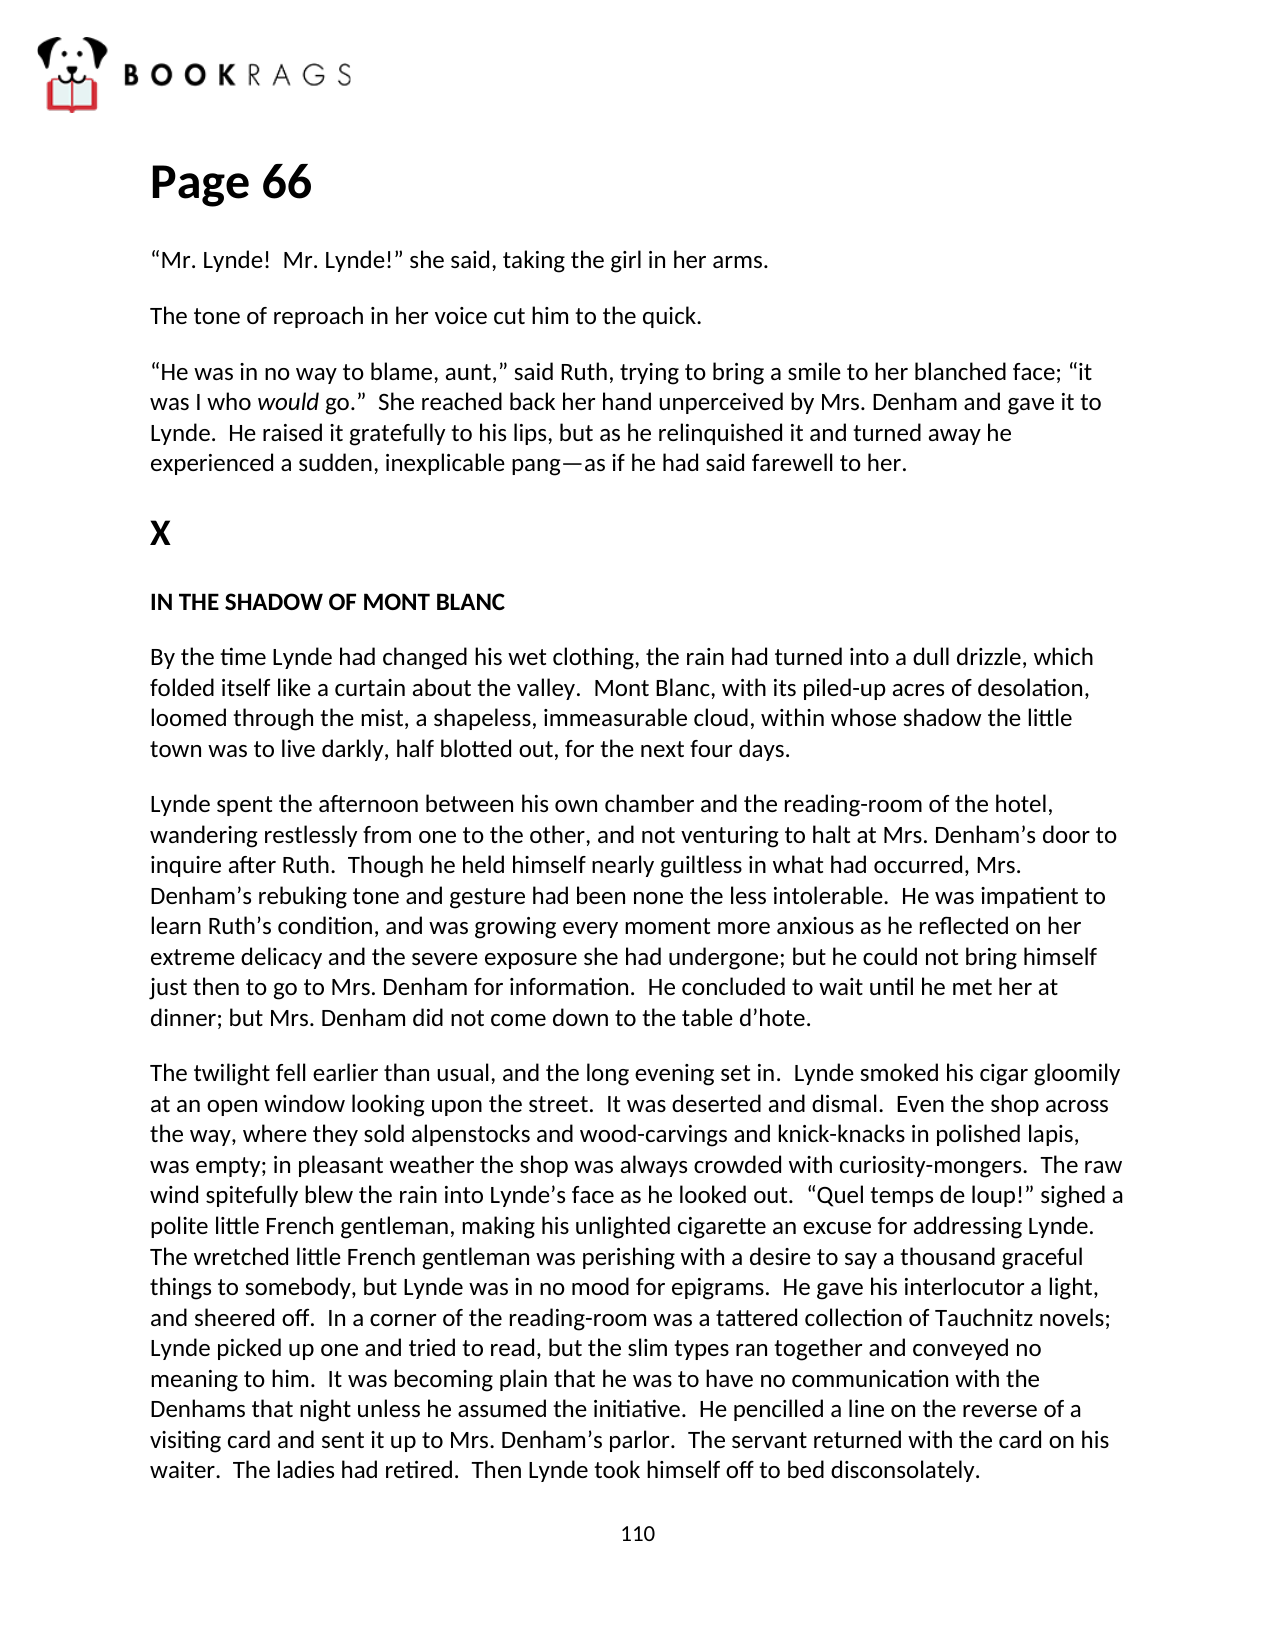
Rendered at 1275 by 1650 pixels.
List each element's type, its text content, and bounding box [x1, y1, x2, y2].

text Lynde spent the afternoon between his own chamber and the reading-room of the hotel, wandering restlessly from one to the other, and not venturing to halt at Mrs. Denham’s door to inquire after Ruth. Though he held himself nearly guiltless in what had occurred, Mrs. Denham’s rebuking tone and gesture had been none the less intolerable. He was impatient to learn Ruth’s condition, and was growing every moment more anxious as he reflected on her extreme delicacy and the severe exposure she had undergone; but he could not bring himself just then to go to Mrs. Denham for information. He concluded to wait until he met her at dinner; but Mrs. Denham did not come down to the table d’hote. [150, 788, 1125, 1033]
text The tone of reproach in her voice cut him to the quick. [150, 300, 1125, 331]
text Page 66 [150, 150, 1125, 211]
picture [37, 37, 351, 113]
text IN THE SHADOW OF MONT BLANC [150, 586, 1125, 616]
text The twilight fell earlier than usual, and the long evening set in. Lynde smoked his cigar gloomily at an open window looking upon the street. It was deserted and dismal. Even the shop across the way, where they sold alpenstocks and wood-carvings and knick-knacks in polished lapis, was empty; in pleasant weather the shop was always crowded with curiosity-mongers. The raw wind spitefully blew the rain into Lynde’s face as he looked out. “Quel temps de loup!” sighed a polite little French gentleman, making his unlighted cigarette an excuse for addressing Lynde. The wretched little French gentleman was perishing with a desire to say a thousand graceful things to somebody, but Lynde was in no mood for epigrams. He gave his interlocutor a light, and sheered off. In a corner of the reading-room was a tattered collection of Tauchnitz novels; Lynde picked up one and tried to read, but the slim types ran together and conveyed no meaning to him. It was becoming plain that he was to have no communication with the Denhams that night unless he assumed the initiative. He pencilled a line on the reverse of a visiting card and sent it up to Mrs. Denham’s parlor. The servant returned with the card on his waiter. The ladies had retired. Then Lynde took himself off to bed disconsolately. [150, 1058, 1125, 1485]
text By the time Lynde had changed his wet clothing, the rain had turned into a dull drizzle, which folded itself like a curtain about the valley. Mont Blanc, with its piled-up acres of desolation, loomed through the mist, a shapeless, immeasurable cloud, within whose shadow the little town was to live darkly, half blotted out, for the next four days. [150, 641, 1125, 763]
text “He was in no way to blame, aunt,” said Ruth, trying to bring a smile to her blanched face; “it was I who would go.” She reached back her hand unperceived by Mrs. Denham and gave it to Lynde. He raised it gratefully to his lips, but as he relinquished it and turned away he experienced a sudden, inexplicable pang—­as if he had said farewell to her. [150, 356, 1125, 478]
text “Mr. Lynde! Mr. Lynde!” she said, taking the girl in her arms. [150, 244, 1125, 275]
text X [150, 509, 1125, 555]
